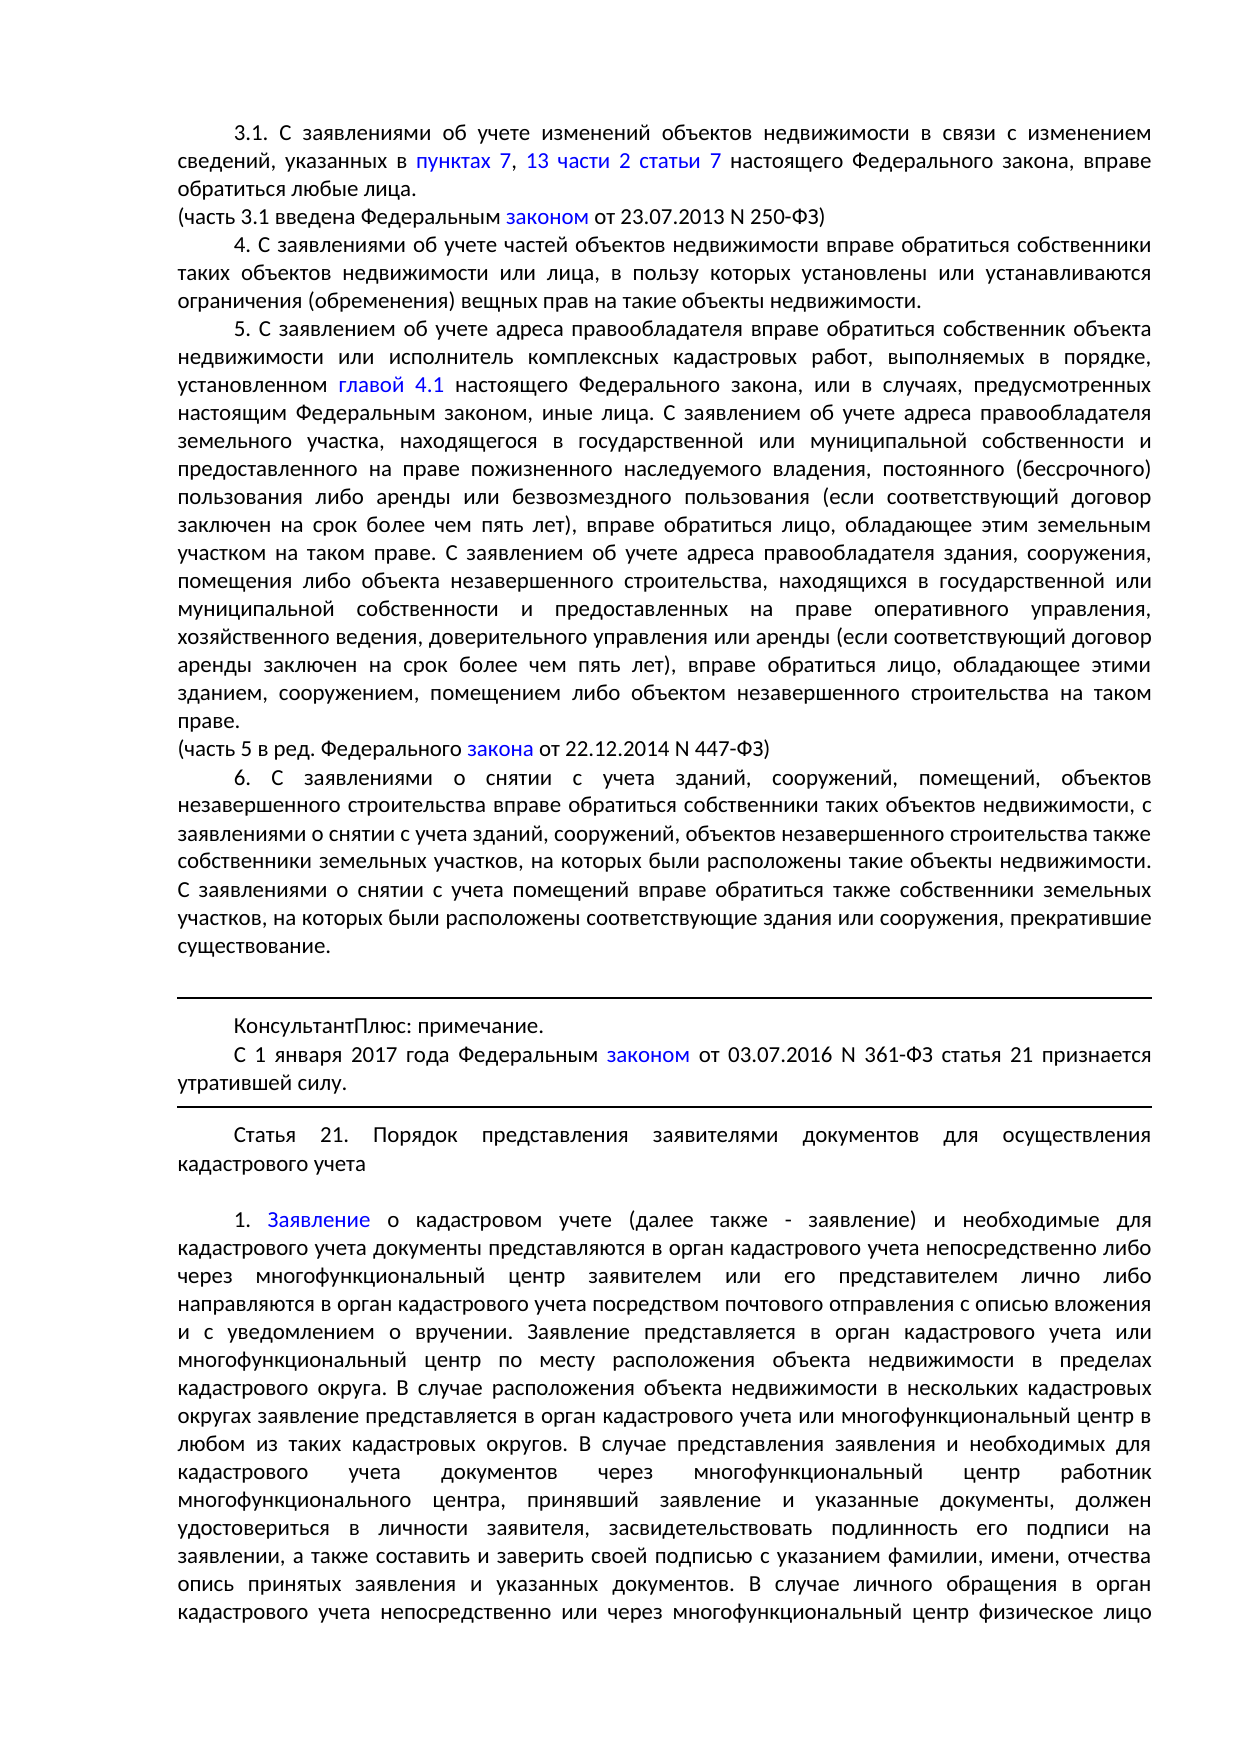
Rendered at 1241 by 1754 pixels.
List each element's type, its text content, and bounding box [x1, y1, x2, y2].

text 4. С заявлениями об учете частей объектов недвижимости вправе обратиться собственники таких объектов недвижимости или лица, в пользу которых установлены или устанавливаются ограничения (обременения) вещных прав на такие объекты недвижимости. [177, 230, 1152, 314]
text КонсультантПлюс: примечание. [177, 1012, 1152, 1040]
text С 1 января 2017 года Федеральным законом от 03.07.2016 N 361-ФЗ статья 21 признается утратившей силу. [177, 1040, 1152, 1096]
text 5. С заявлением об учете адреса правообладателя вправе обратиться собственник объекта недвижимости или исполнитель комплексных кадастровых работ, выполняемых в порядке, установленном главой 4.1 настоящего Федерального закона, или в случаях, предусмотренных настоящим Федеральным законом, иные лица. С заявлением об учете адреса правообладателя земельного участка, находящегося в государственной или муниципальной собственности и предоставленного на праве пожизненного наследуемого владения, постоянного (бессрочного) пользования либо аренды или безвозмездного пользования (если соответствующий договор заключен на срок более чем пять лет), вправе обратиться лицо, обладающее этим земельным участком на таком праве. С заявлением об учете адреса правообладателя здания, сооружения, помещения либо объекта незавершенного строительства, находящихся в государственной или муниципальной собственности и предоставленных на праве оперативного управления, хозяйственного ведения, доверительного управления или аренды (если соответствующий договор аренды заключен на срок более чем пять лет), вправе обратиться лицо, обладающее этими зданием, сооружением, помещением либо объектом незавершенного строительства на таком праве. [177, 314, 1152, 734]
text 6. С заявлениями о снятии с учета зданий, сооружений, помещений, объектов незавершенного строительства вправе обратиться собственники таких объектов недвижимости, с заявлениями о снятии с учета зданий, сооружений, объектов незавершенного строительства также собственники земельных участков, на которых были расположены такие объекты недвижимости. С заявлениями о снятии с учета помещений вправе обратиться также собственники земельных участков, на которых были расположены соответствующие здания или сооружения, прекратившие существование. [177, 763, 1152, 959]
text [177, 1205, 1152, 1625]
text (часть 3.1 введена Федеральным законом от 23.07.2013 N 250-ФЗ) [177, 202, 1152, 230]
text 3.1. С заявлениями об учете изменений объектов недвижимости в связи с изменением сведений, указанных в пунктах 7, 13 части 2 статьи 7 настоящего Федерального закона, вправе обратиться любые лица. [177, 118, 1152, 202]
text Статья 21. Порядок представления заявителями документов для осуществления кадастрового учета [177, 1121, 1152, 1177]
text (часть 5 в ред. Федерального закона от 22.12.2014 N 447-ФЗ) [177, 734, 1152, 763]
